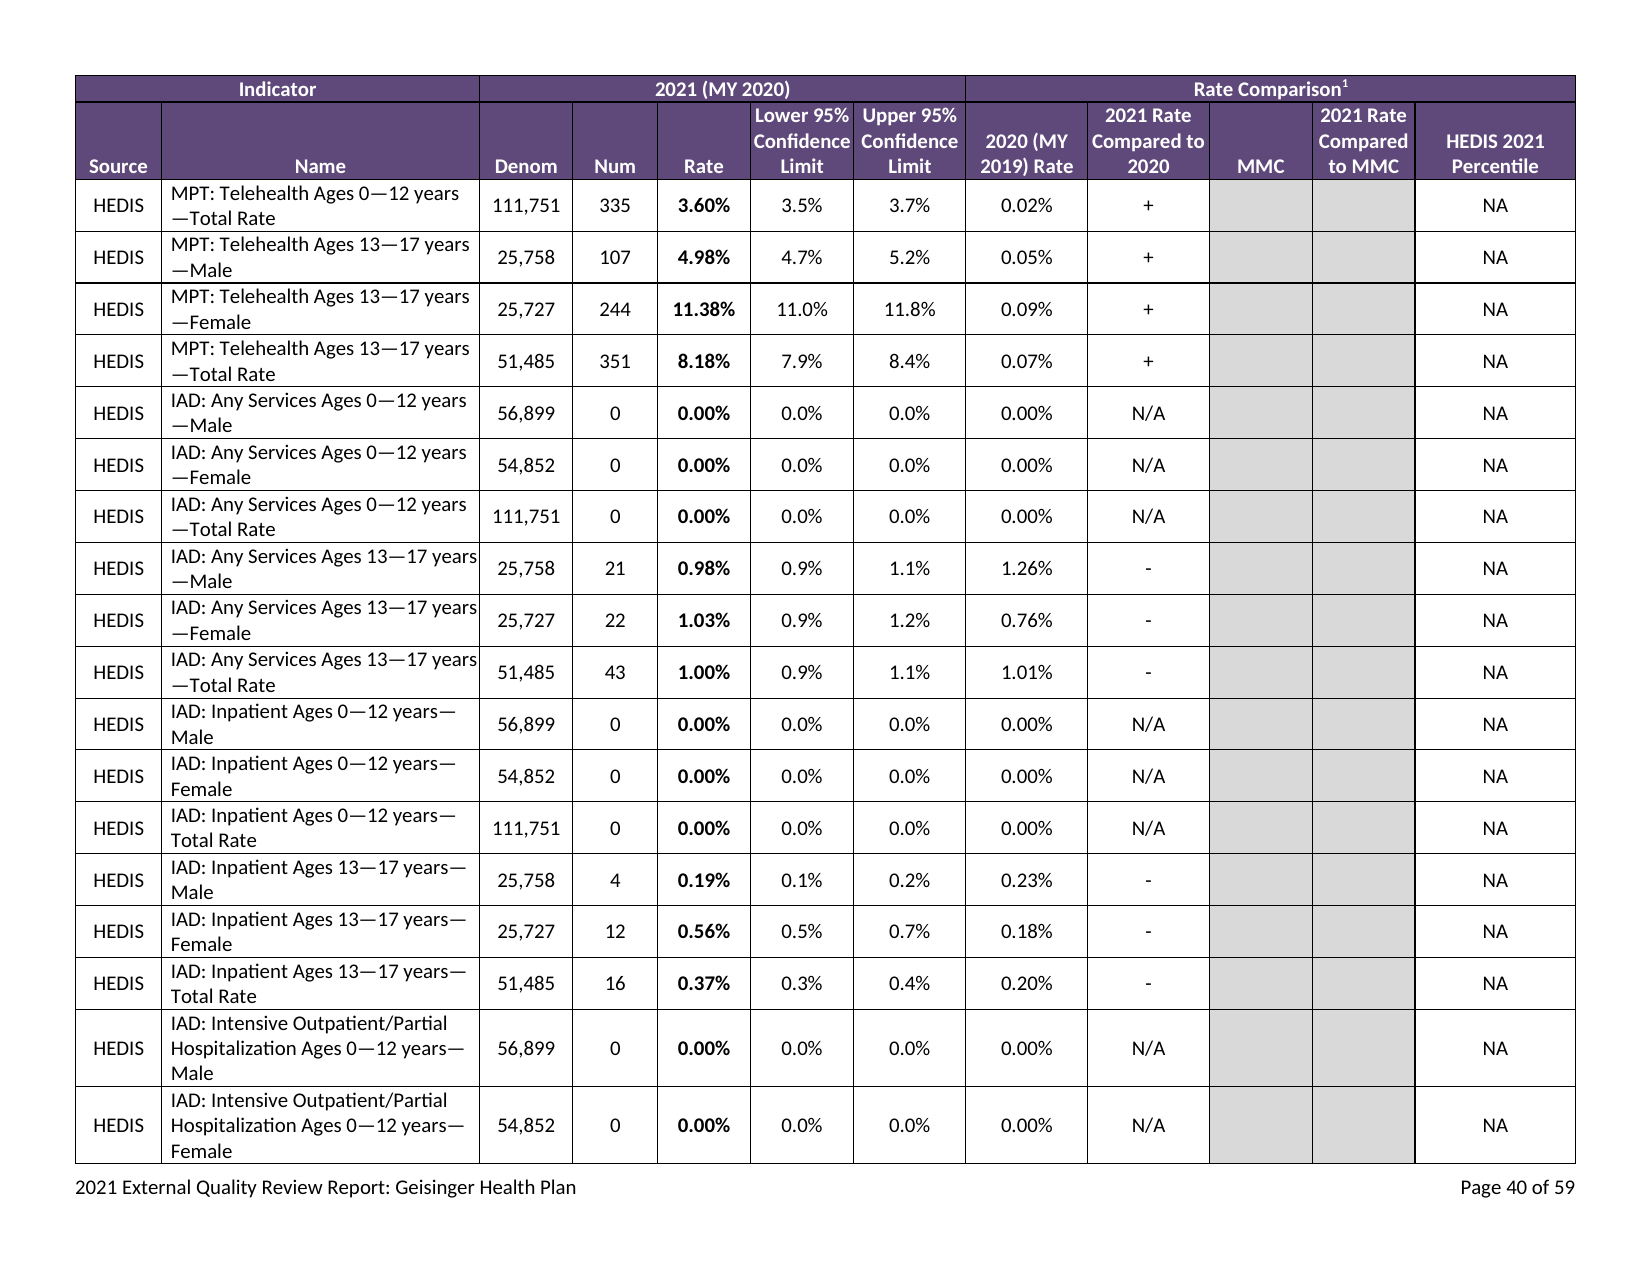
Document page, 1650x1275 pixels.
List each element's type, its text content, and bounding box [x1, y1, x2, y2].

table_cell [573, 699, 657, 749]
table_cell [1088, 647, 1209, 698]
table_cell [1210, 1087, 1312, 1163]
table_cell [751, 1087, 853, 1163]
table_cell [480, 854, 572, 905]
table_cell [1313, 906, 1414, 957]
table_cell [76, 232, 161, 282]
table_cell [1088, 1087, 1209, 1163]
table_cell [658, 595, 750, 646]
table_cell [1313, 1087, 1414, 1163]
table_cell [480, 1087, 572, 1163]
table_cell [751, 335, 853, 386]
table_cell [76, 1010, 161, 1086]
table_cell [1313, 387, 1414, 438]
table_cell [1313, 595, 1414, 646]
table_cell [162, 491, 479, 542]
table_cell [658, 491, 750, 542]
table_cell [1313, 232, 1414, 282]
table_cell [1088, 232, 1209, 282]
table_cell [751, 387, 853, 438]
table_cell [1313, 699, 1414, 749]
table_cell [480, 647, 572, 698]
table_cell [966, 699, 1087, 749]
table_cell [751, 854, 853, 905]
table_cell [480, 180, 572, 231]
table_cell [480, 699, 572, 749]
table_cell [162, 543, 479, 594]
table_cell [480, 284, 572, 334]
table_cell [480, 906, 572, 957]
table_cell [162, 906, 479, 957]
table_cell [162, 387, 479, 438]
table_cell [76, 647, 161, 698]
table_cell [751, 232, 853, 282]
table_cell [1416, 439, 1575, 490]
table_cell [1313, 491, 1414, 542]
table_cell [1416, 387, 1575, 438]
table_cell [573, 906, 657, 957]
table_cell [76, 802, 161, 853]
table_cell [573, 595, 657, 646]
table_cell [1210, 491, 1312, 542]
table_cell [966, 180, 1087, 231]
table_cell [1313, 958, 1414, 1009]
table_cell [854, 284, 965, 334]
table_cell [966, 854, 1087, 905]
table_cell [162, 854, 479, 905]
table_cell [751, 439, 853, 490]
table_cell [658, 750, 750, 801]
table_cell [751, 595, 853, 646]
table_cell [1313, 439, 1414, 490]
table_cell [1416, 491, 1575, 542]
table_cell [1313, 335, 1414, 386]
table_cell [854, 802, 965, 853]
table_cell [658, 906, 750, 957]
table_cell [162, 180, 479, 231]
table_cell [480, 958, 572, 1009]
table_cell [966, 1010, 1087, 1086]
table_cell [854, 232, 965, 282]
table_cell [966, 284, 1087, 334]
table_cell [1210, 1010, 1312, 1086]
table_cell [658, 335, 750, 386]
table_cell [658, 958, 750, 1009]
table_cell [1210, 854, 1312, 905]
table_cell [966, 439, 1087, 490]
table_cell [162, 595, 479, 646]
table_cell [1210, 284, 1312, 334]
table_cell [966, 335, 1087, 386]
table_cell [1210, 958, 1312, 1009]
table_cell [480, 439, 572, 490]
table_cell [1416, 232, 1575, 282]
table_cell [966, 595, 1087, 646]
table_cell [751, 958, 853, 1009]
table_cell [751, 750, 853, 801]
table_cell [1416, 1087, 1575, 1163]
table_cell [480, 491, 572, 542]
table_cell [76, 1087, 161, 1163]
table_cell Denom [480, 103, 572, 179]
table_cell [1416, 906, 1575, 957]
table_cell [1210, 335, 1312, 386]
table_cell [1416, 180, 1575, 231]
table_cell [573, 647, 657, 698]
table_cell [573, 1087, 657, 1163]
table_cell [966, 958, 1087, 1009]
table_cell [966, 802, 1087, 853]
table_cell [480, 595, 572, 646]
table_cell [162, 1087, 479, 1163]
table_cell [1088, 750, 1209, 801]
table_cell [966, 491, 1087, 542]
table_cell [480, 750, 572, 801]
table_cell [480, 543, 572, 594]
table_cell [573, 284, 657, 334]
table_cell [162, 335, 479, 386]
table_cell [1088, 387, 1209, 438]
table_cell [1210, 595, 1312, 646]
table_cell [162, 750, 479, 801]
table_cell Source [76, 103, 161, 179]
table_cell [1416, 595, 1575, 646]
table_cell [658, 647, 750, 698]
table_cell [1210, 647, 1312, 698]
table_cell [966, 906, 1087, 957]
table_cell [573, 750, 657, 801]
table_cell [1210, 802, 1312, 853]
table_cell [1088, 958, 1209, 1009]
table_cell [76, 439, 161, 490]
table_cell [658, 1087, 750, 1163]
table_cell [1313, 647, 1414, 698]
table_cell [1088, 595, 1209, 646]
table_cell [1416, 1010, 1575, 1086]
table_cell HEDIS 2021 Percentile [1416, 103, 1575, 179]
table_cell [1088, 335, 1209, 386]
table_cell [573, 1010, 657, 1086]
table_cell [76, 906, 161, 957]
table_cell Lower 95% Confidence Limit [751, 103, 853, 179]
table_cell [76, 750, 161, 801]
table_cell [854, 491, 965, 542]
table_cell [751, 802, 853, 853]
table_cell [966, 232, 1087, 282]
table_cell 2021 Rate Compared to MMC [1313, 103, 1414, 179]
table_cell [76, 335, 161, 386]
table_cell 2020 (MY 2019) Rate [966, 103, 1087, 179]
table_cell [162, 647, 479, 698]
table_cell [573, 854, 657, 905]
table_header Rate Comparison1 [966, 76, 1575, 101]
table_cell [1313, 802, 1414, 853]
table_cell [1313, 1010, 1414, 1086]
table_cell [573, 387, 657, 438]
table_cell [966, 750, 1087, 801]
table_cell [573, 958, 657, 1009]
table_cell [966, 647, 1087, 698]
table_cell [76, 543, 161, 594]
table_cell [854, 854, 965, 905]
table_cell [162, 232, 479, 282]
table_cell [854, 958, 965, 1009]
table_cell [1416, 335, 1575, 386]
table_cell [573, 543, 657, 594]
table_cell MMC [1210, 103, 1312, 179]
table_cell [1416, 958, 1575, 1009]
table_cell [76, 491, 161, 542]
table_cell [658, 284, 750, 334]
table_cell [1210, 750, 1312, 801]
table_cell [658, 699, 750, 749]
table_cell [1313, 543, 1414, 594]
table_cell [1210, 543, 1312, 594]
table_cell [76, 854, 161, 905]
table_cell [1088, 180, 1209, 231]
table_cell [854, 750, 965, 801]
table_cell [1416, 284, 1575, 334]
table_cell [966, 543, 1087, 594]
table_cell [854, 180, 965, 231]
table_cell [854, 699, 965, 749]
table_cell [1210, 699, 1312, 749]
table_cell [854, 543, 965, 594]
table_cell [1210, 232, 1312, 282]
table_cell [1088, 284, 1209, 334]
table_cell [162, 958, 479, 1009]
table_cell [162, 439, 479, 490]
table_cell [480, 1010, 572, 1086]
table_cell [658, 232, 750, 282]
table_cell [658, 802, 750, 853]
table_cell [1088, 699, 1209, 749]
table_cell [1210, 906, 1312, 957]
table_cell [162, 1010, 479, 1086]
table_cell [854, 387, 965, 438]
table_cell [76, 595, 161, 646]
table_cell Name [162, 103, 479, 179]
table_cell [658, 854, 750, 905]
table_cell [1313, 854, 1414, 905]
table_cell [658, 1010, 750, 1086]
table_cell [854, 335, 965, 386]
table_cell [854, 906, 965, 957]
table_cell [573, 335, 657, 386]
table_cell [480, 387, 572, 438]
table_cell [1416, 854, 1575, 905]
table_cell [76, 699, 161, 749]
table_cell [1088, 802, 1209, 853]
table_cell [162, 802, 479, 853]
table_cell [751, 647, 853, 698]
table_cell Num [573, 103, 657, 179]
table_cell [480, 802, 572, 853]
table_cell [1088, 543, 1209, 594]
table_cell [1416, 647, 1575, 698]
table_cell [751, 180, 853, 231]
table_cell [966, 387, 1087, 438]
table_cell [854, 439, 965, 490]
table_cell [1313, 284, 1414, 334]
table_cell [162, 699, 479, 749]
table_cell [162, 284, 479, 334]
table_header Indicator [76, 76, 479, 101]
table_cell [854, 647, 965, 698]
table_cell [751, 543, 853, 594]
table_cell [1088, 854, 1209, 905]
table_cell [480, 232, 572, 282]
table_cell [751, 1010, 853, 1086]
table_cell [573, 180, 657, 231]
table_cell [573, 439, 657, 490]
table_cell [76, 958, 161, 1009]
table_cell Upper 95% Confidence Limit [854, 103, 965, 179]
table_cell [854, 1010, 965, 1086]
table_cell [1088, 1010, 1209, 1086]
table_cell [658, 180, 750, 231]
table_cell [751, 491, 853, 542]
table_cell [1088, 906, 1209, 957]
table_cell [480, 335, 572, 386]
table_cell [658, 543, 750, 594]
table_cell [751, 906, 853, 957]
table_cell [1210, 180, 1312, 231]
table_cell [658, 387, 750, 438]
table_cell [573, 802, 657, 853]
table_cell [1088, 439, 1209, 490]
table_header 2021 (MY 2020) [480, 76, 965, 101]
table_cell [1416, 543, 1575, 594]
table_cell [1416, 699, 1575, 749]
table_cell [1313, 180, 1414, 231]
table_cell 2021 Rate Compared to 2020 [1088, 103, 1209, 179]
table_cell Rate [658, 103, 750, 179]
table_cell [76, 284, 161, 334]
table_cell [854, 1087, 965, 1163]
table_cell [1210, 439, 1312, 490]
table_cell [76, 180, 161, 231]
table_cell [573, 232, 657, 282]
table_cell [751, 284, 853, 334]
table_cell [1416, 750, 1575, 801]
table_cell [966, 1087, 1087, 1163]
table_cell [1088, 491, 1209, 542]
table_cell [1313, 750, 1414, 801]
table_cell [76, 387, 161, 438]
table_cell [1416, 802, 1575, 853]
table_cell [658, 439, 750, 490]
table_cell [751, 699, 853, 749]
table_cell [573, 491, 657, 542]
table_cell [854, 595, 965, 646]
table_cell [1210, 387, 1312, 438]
